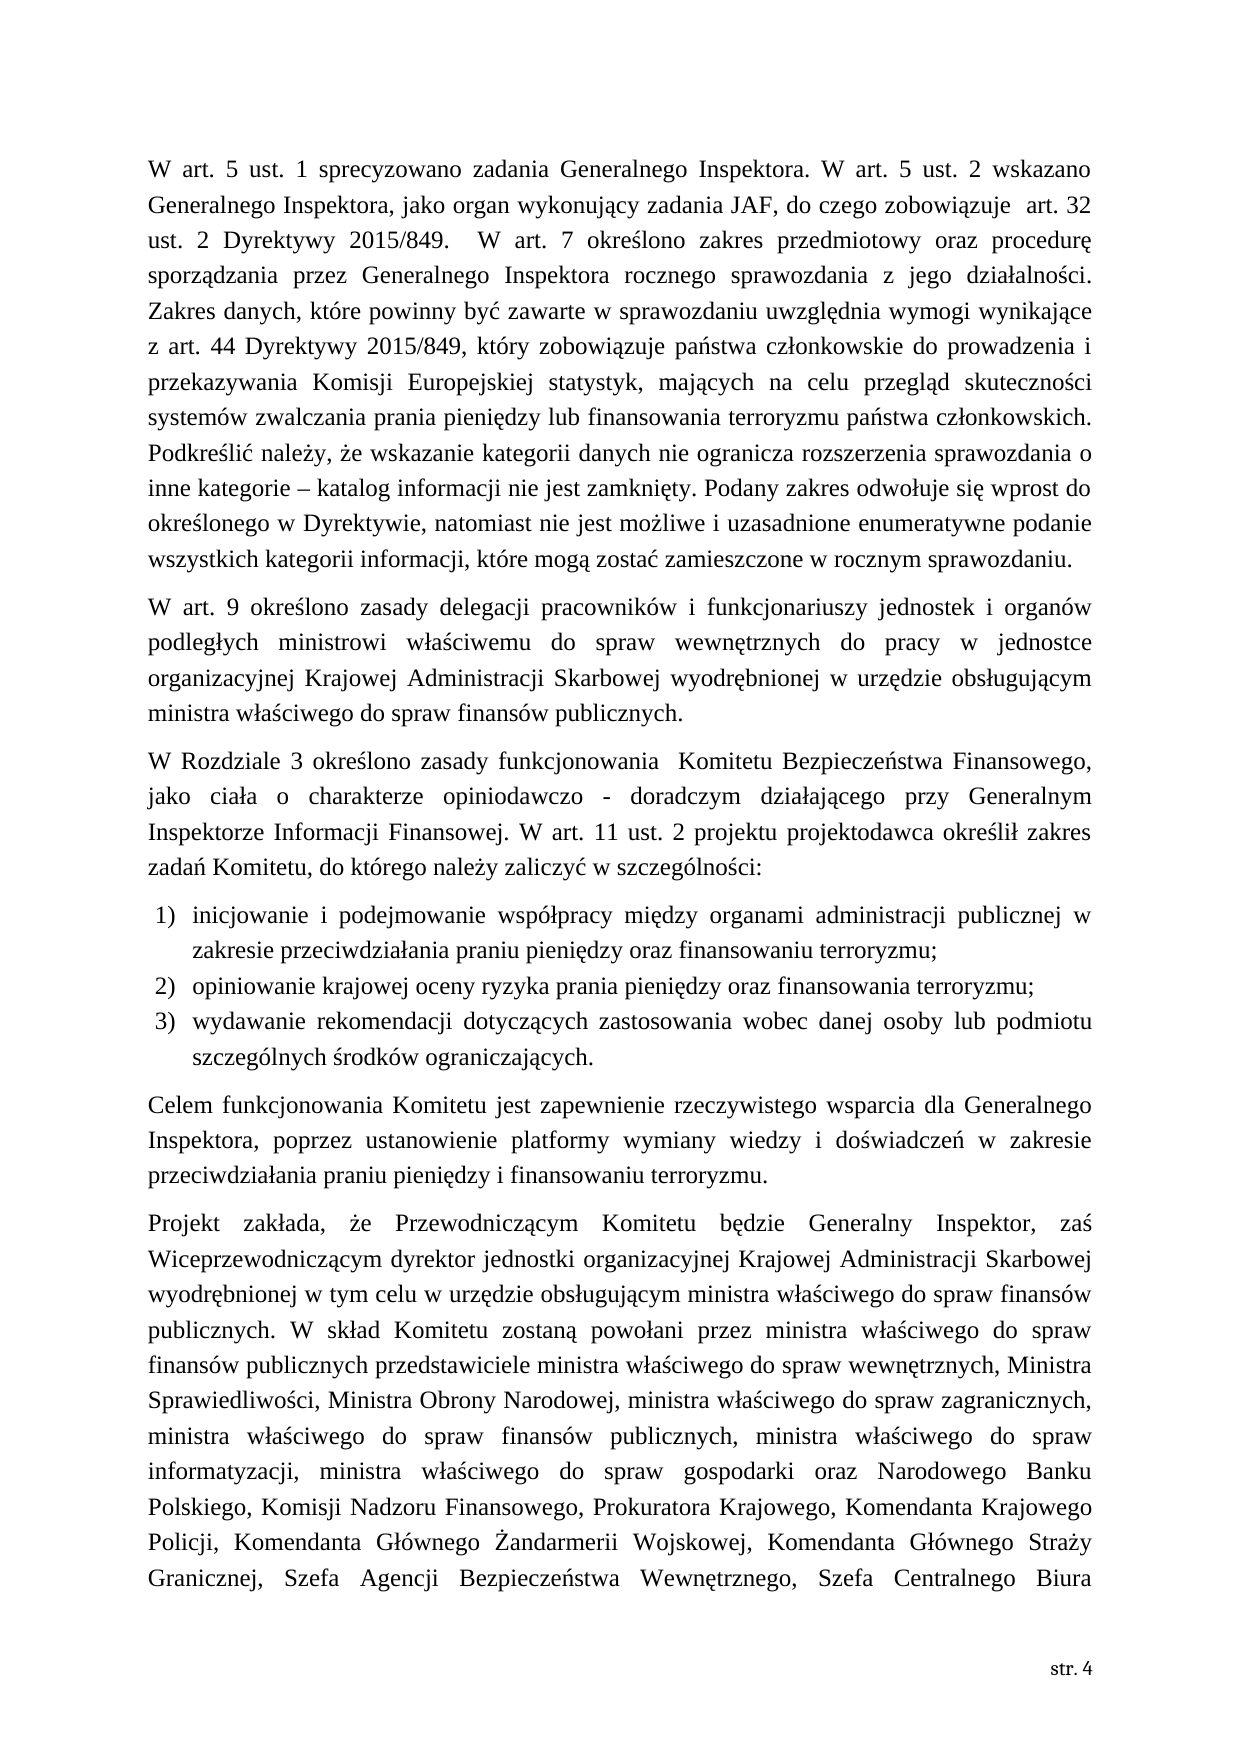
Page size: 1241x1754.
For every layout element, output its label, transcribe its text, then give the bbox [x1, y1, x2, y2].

text Celem funkcjonowania Komitetu jest zapewnienie rzeczywistego wsparcia dla Generalnego Inspektora, poprzez ustanowienie platformy wymiany wiedzy i doświadczeń w zakresie przeciwdziałania praniu pieniędzy i finansowaniu terroryzmu. [148, 1083, 1093, 1189]
list opiniowanie krajowej oceny ryzyka prania pieniędzy oraz finansowania terroryzmu; [154, 964, 1093, 1000]
text W art. 5 ust. 1 sprecyzowano zadania Generalnego Inspektora. W art. 5 ust. 2 wskazano Generalnego Inspektora, jako organ wykonujący zadania JAF, do czego zobowiązuje art. 32 ust. 2 Dyrektywy 2015/849. W art. 7 określono zakres przedmiotowy oraz procedurę sporządzania przez Generalnego Inspektora rocznego sprawozdania z jego działalności. Zakres danych, które powinny być zawarte w sprawozdaniu uwzględnia wymogi wynikające z art. 44 Dyrektywy 2015/849, który zobowiązuje państwa członkowskie do prowadzenia i przekazywania Komisji Europejskiej statystyk, mających na celu przegląd skuteczności systemów zwalczania prania pieniędzy lub finansowania terroryzmu państwa członkowskich. Podkreślić należy, że wskazanie kategorii danych nie ogranicza rozszerzenia sprawozdania o inne kategorie – katalog informacji nie jest zamknięty. Podany zakres odwołuje się wprost do określonego w Dyrektywie, natomiast nie jest możliwe i uzasadnione enumeratywne podanie wszystkich kategorii informacji, które mogą zostać zamieszczone w rocznym sprawozdaniu. [148, 148, 1093, 573]
list inicjowanie i podejmowanie współpracy między organami administracji publicznej w zakresie przeciwdziałania praniu pieniędzy oraz finansowaniu terroryzmu; [154, 893, 1093, 964]
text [148, 1202, 1093, 1591]
text W Rozdziale 3 określono zasady funkcjonowania Komitetu Bezpieczeństwa Finansowego, jako ciała o charakterze opiniodawczo - doradczym działającego przy Generalnym Inspektorze Informacji Finansowej. W art. 11 ust. 2 projektu projektodawca określił zakres zadań Komitetu, do którego należy zaliczyć w szczególności: [148, 739, 1093, 881]
list wydawanie rekomendacji dotyczących zastosowania wobec danej osoby lub podmiotu szczególnych środków ograniczających. [154, 1000, 1093, 1071]
text W art. 9 określono zasady delegacji pracowników i funkcjonariuszy jednostek i organów podległych ministrowi właściwemu do spraw wewnętrznych do pracy w jednostce organizacyjnej Krajowej Administracji Skarbowej wyodrębnionej w urzędzie obsługującym ministra właściwego do spraw finansów publicznych. [148, 585, 1093, 727]
